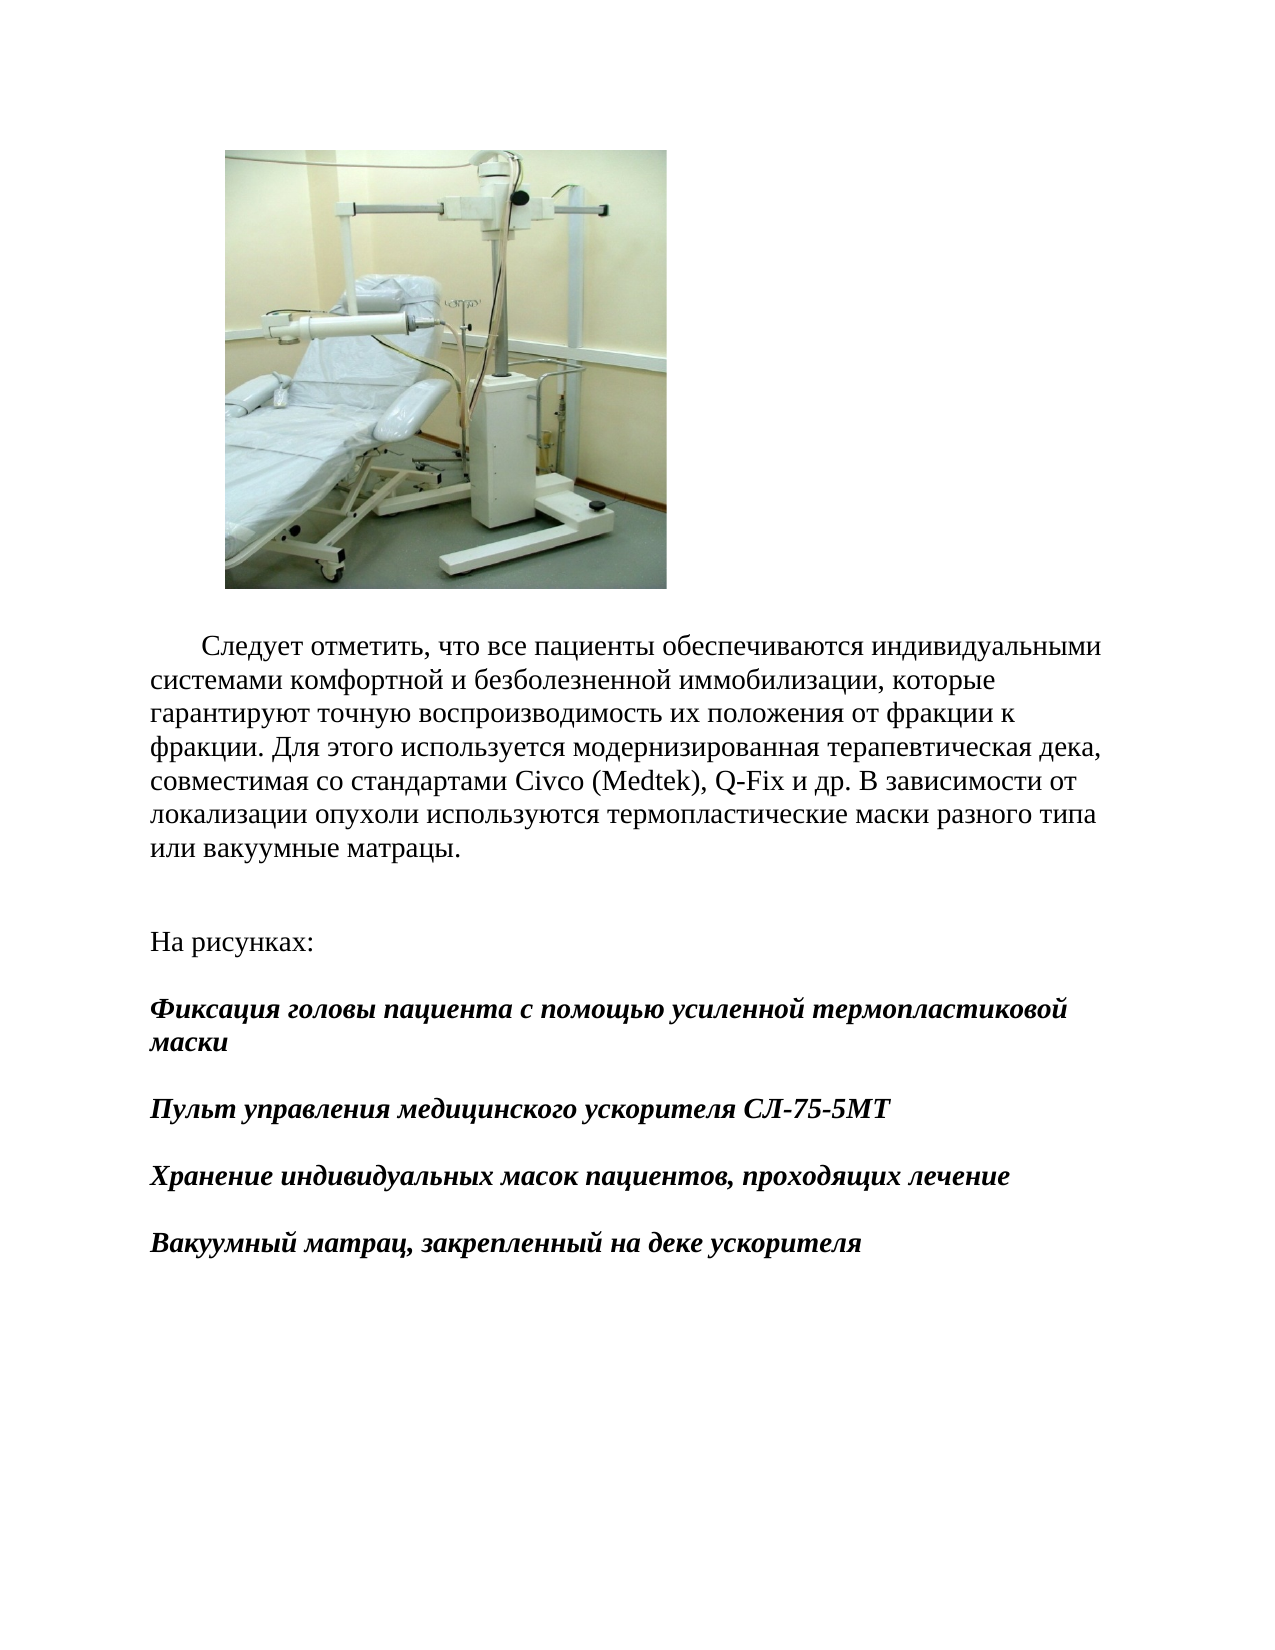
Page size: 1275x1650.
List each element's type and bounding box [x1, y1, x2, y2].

table_cell [142, 621, 1117, 1267]
picture [225, 150, 667, 589]
